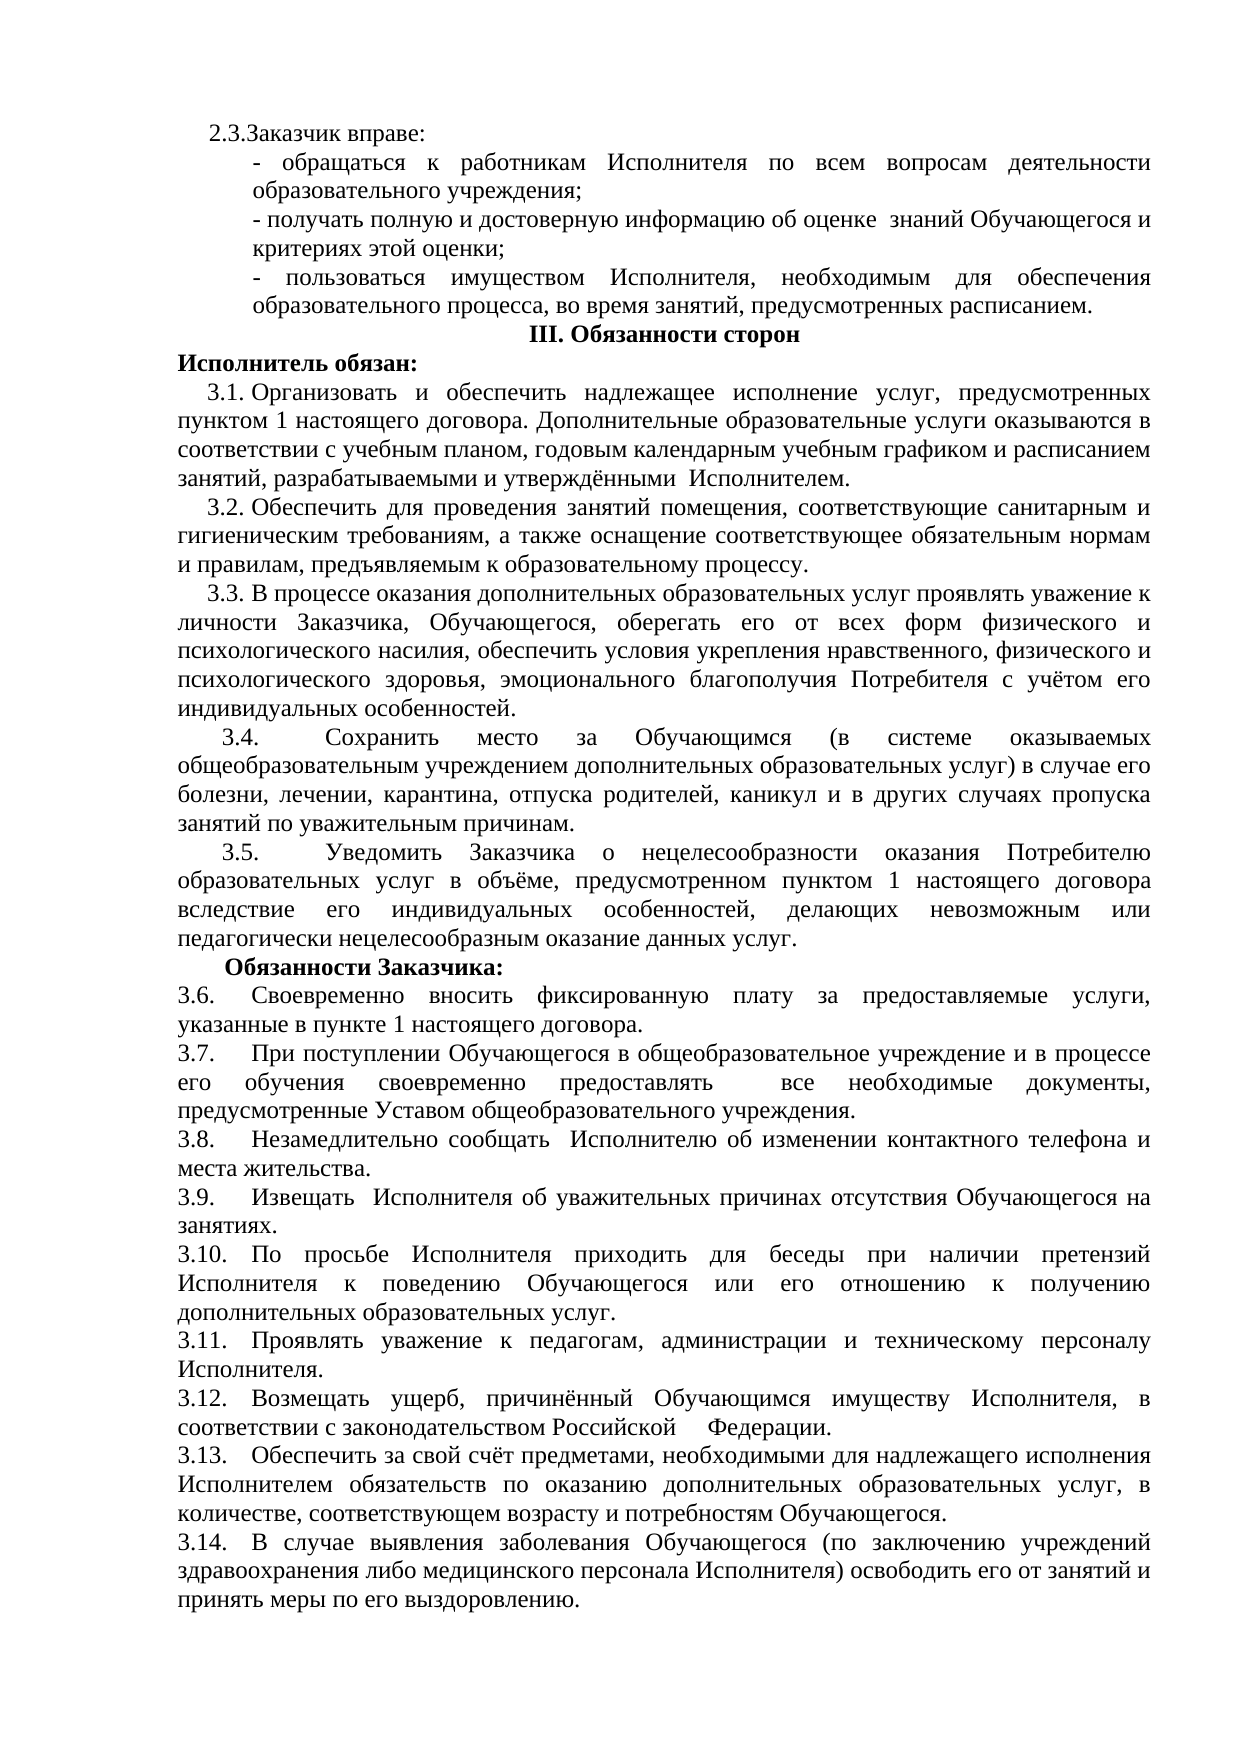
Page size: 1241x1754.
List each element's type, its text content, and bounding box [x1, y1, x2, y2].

list Обеспечить для проведения занятий помещения, соответствующие санитарным и гигиеническим требованиям, а также оснащение соответствующее обязательным нормам и правилам, предъявляемым к образовательному процессу. [177, 492, 1152, 578]
text III. Обязанности сторон [177, 319, 1152, 348]
list - пользоваться имуществом Исполнителя, необходимым для обеспечения образовательного процесса, во время занятий, предусмотренных расписанием. [252, 262, 1152, 319]
list Обязанности Заказчика: [224, 952, 1152, 981]
list Извещать Исполнителя об уважительных причинах отсутствия Обучающегося на занятиях. [177, 1182, 1152, 1239]
list Незамедлительно сообщать Исполнителю об изменении контактного телефона и места жительства. [177, 1124, 1152, 1182]
list - получать полную и достоверную информацию об оценке знаний Обучающегося и критериях этой оценки; [252, 204, 1152, 262]
list При поступлении Обучающегося в общеобразовательное учреждение и в процессе его обучения своевременно предоставлять все необходимые документы, предусмотренные Уставом общеобразовательного учреждения. [177, 1038, 1152, 1124]
list Обеспечить за свой счёт предметами, необходимыми для надлежащего исполнения Исполнителем обязательств по оказанию дополнительных образовательных услуг, в количестве, соответствующем возрасту и потребностям Обучающегося. [177, 1441, 1152, 1527]
list Сохранить место за Обучающимся (в системе оказываемых общеобразовательным учреждением дополнительных образовательных услуг) в случае его болезни, лечении, карантина, отпуска родителей, каникул и в других случаях пропуска занятий по уважительным причинам. [177, 722, 1152, 837]
text Исполнитель обязан: [177, 348, 1152, 377]
list Своевременно вносить фиксированную плату за предоставляемые услуги, указанные в пункте 1 настоящего договора. [177, 981, 1152, 1038]
list В случае выявления заболевания Обучающегося (по заключению учреждений здравоохранения либо медицинского персонала Исполнителя) освободить его от занятий и принять меры по его выздоровлению. [177, 1527, 1152, 1613]
list - обращаться к работникам Исполнителя по всем вопросам деятельности образовательного учреждения; [252, 147, 1152, 204]
list Уведомить Заказчика о нецелесообразности оказания Потребителю образовательных услуг в объёме, предусмотренном пунктом 1 настоящего договора вследствие его индивидуальных особенностей, делающих невозможным или педагогически нецелесообразным оказание данных услуг. [177, 837, 1152, 952]
list Возмещать ущерб, причинённый Обучающимся имуществу Исполнителя, в соответствии с законодательством Российской Федерации. [177, 1383, 1152, 1441]
list По просьбе Исполнителя приходить для беседы при наличии претензий Исполнителя к поведению Обучающегося или его отношению к получению дополнительных образовательных услуг. [177, 1239, 1152, 1326]
list Организовать и обеспечить надлежащее исполнение услуг, предусмотренных пунктом 1 настоящего договора. Дополнительные образовательные услуги оказываются в соответствии с учебным планом, годовым календарным учебным графиком и расписанием занятий, разрабатываемыми и утверждёнными Исполнителем. [177, 377, 1152, 492]
list В процессе оказания дополнительных образовательных услуг проявлять уважение к личности Заказчика, Обучающегося, оберегать его от всех форм физического и психологического насилия, обеспечить условия укрепления нравственного, физического и психологического здоровья, эмоционального благополучия Потребителя с учётом его индивидуальных особенностей. [177, 578, 1152, 722]
list Проявлять уважение к педагогам, администрации и техническому персоналу Исполнителя. [177, 1326, 1152, 1383]
text 2.3.Заказчик вправе: [177, 118, 1152, 147]
